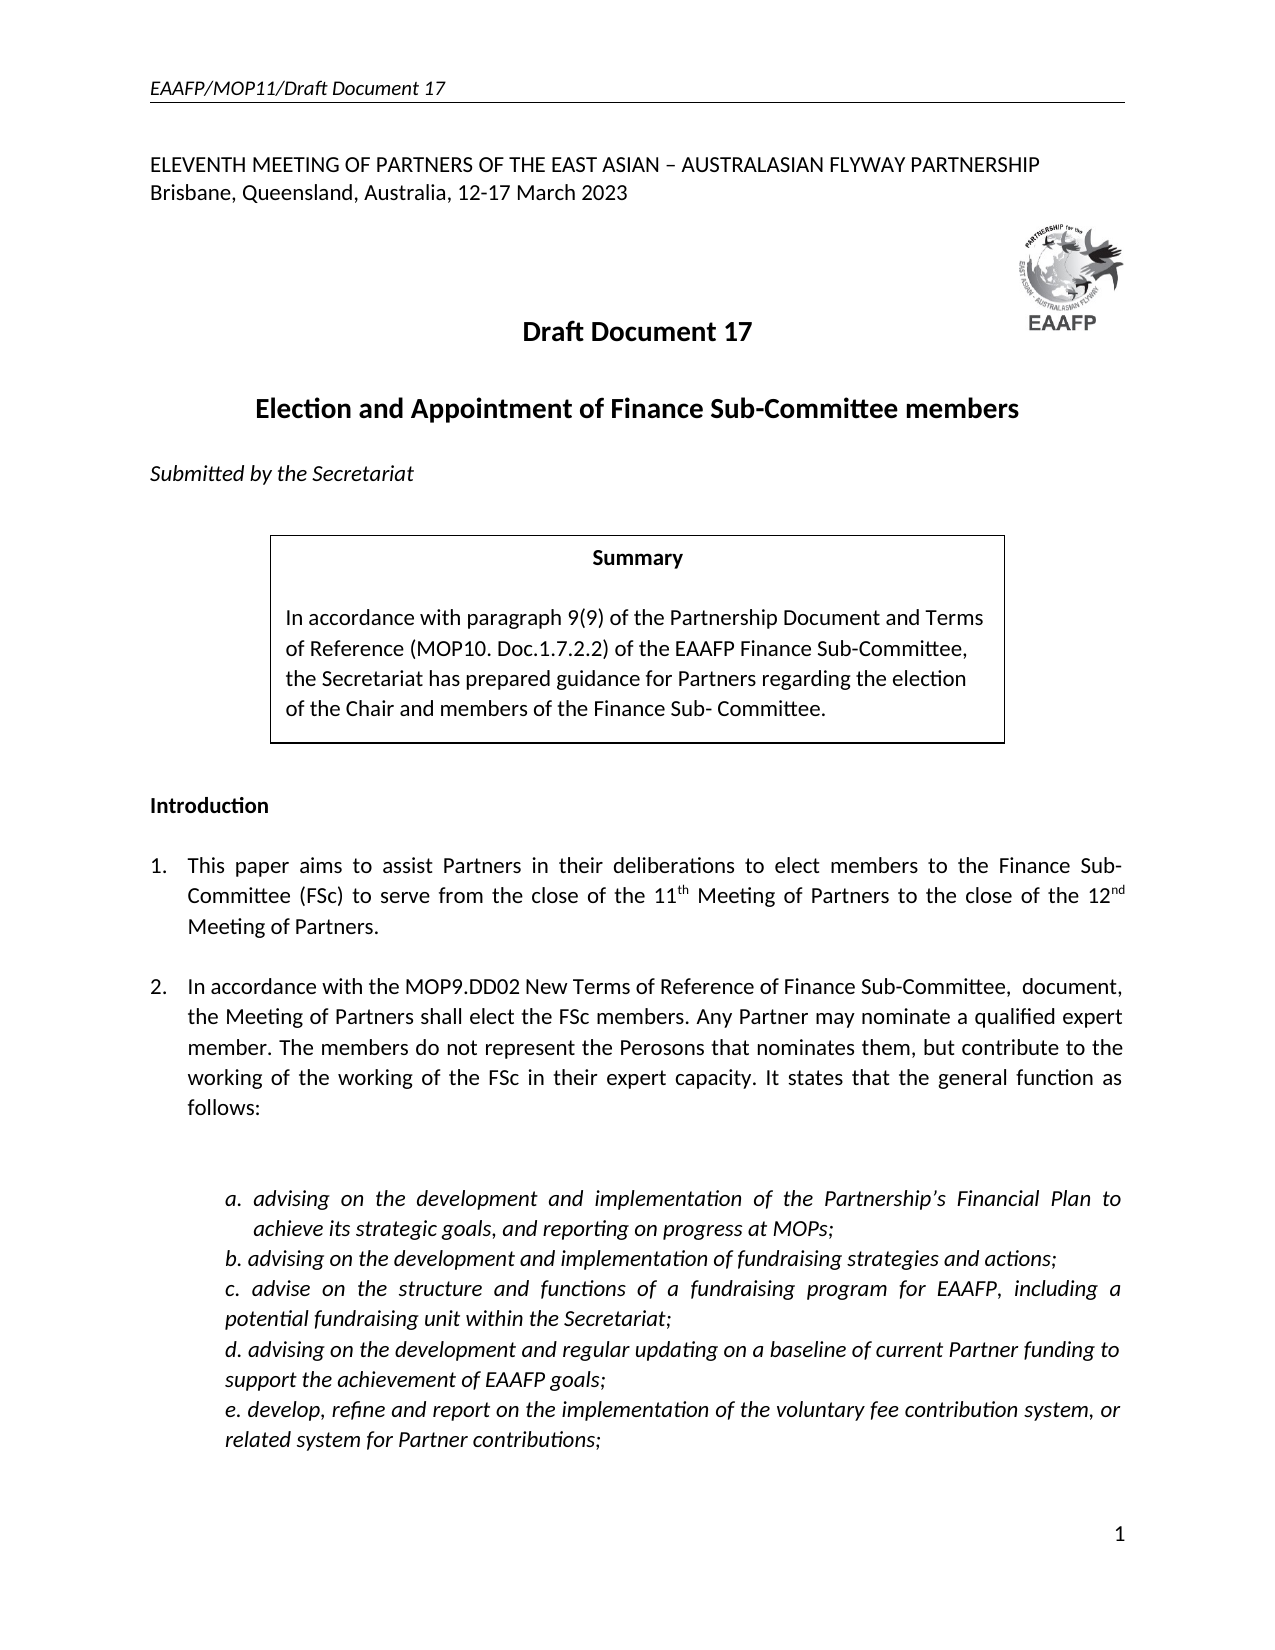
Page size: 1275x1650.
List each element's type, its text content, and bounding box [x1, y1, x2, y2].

text Submitted by the Secretariat [150, 459, 1125, 487]
picture [1008, 220, 1130, 335]
list d. advising on the development and regular updating on a baseline of current Partner funding to support the achievement of EAAFP goals; [225, 1335, 1125, 1393]
text Introduction [150, 791, 1125, 819]
list This paper aims to assist Partners in their deliberations to elect members to the Finance Sub-Committee (FSc) to serve from the close of the 11th Meeting of Partners to the close of the 12nd Meeting of Partners. [150, 851, 1125, 940]
list c. advise on the structure and functions of a fundraising program for EAAFP, including a potential fundraising unit within the Secretariat; [225, 1274, 1125, 1332]
list e. develop, refine and report on the implementation of the voluntary fee contribution system, or related system for Partner contributions; [225, 1395, 1125, 1453]
list In accordance with the MOP9.DD02 New Terms of Reference of Finance Sub-Committee, document, the Meeting of Partners shall elect the FSc members. Any Partner may nominate a qualified expert member. The members do not represent the Perosons that nominates them, but contribute to the working of the working of the FSc in their expert capacity. It states that the general function as follows: [150, 972, 1125, 1121]
list b. advising on the development and implementation of fundraising strategies and actions; [225, 1244, 1125, 1272]
text Draft Document 17 [150, 313, 1125, 349]
list advising on the development and implementation of the Partnership’s Financial Plan to achieve its strategic goals, and reporting on progress at MOPs; [225, 1184, 1125, 1242]
text Brisbane, Queensland, Australia, 12-17 March 2023 [150, 178, 1125, 206]
text Election and Appointment of Finance Sub-Committee members [150, 390, 1125, 426]
text ELEVENTH MEETING OF PARTNERS OF THE EAST ASIAN – AUSTRALASIAN FLYWAY PARTNERSHIP [150, 150, 1125, 178]
